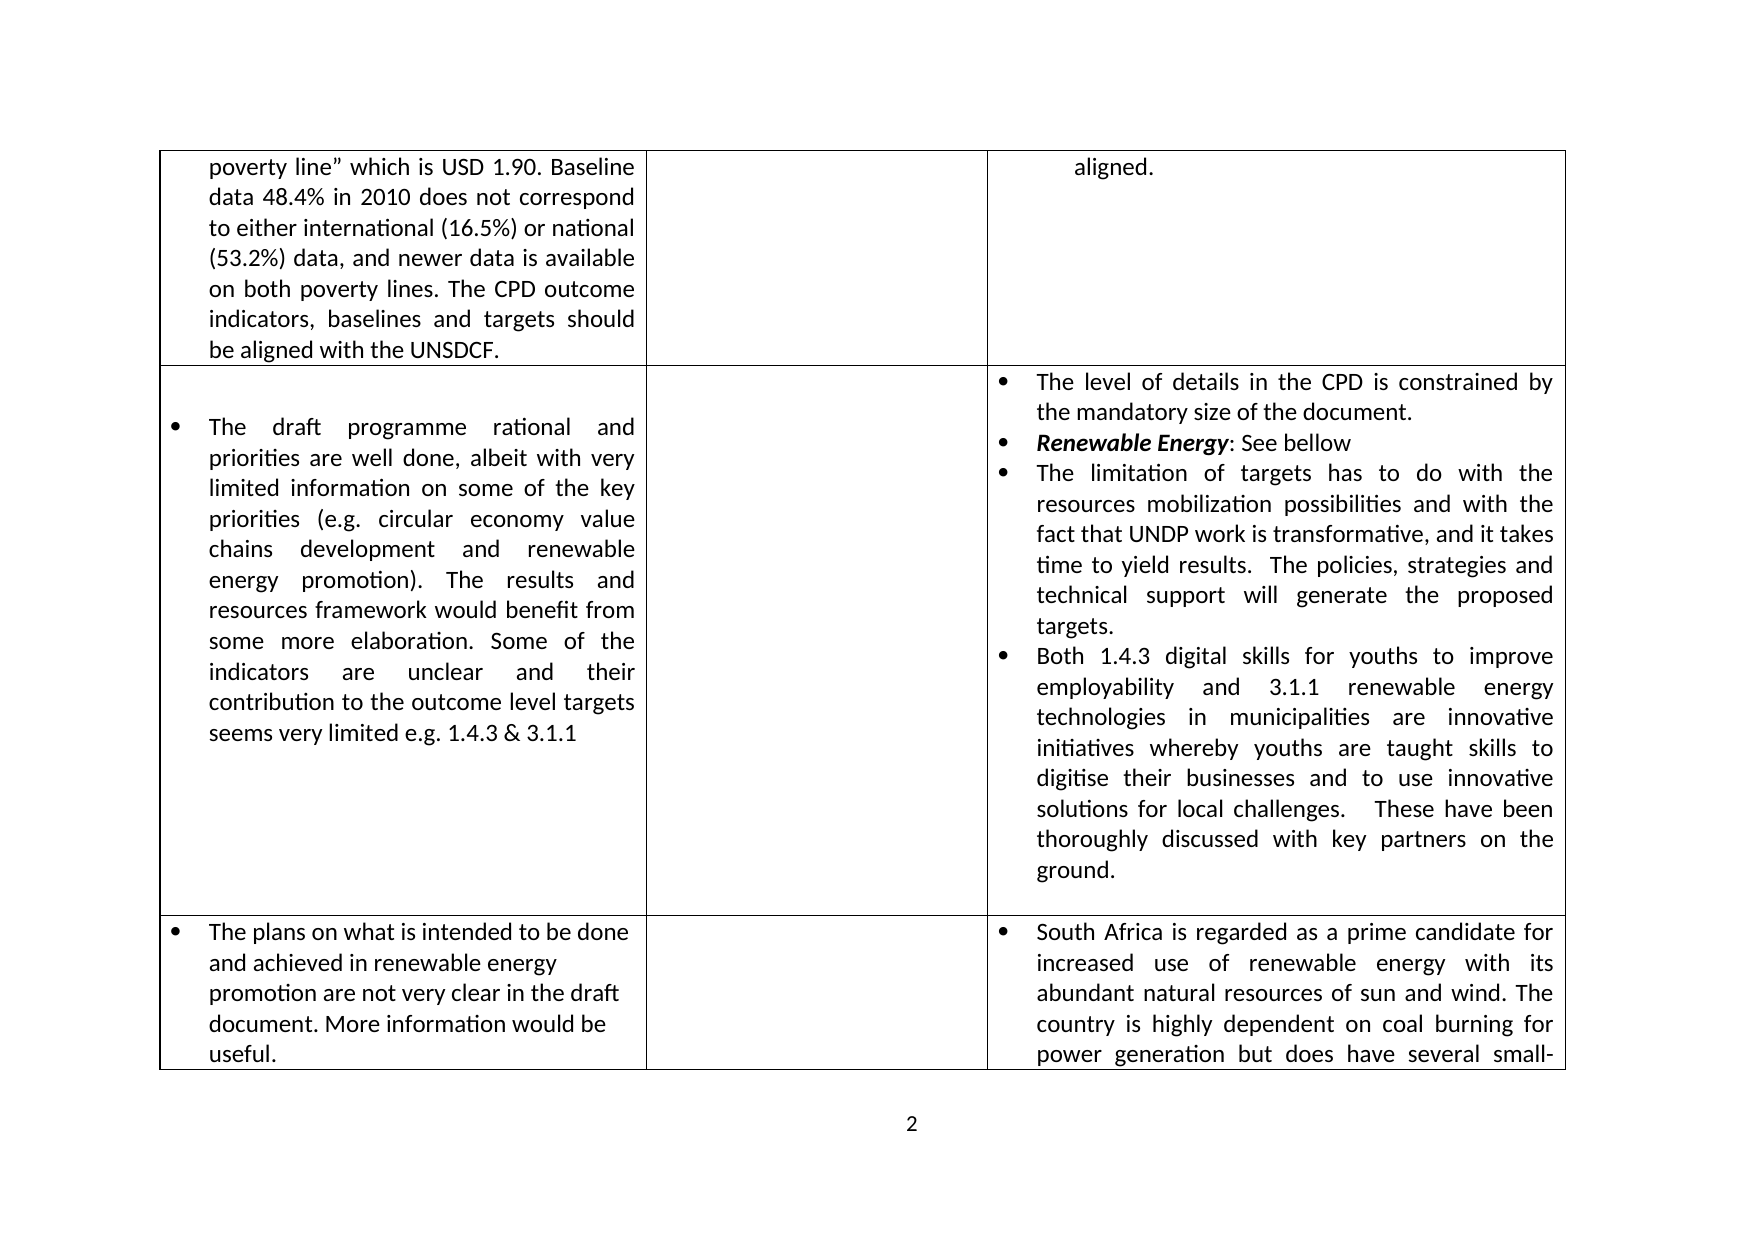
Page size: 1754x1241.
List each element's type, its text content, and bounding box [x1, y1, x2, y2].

table_cell [647, 916, 987, 1069]
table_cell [647, 151, 987, 365]
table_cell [988, 151, 1565, 365]
table_cell The draft programme rational and priorities are well done, albeit with very limited information on some of the key priorities (e.g. circular economy value chains development and renewable energy promotion). The results and resources framework would benefit from some more elaboration. Some of the indicators are unclear and their contribution to the outcome level targets seems very limited e.g. 1.4.3 & 3.1.1 [161, 366, 646, 915]
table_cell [161, 916, 646, 1069]
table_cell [161, 151, 646, 365]
table_cell The level of details in the CPD is constrained by the mandatory size of the document. Renewable Energy: See bellow The limitation of targets has to do with the resources mobilization possibilities and with the fact that UNDP work is transformative, and it takes time to yield results. The policies, strategies and technical support will generate the proposed targets. Both 1.4.3 digital skills for youths to improve employability and 3.1.1 renewable energy technologies in municipalities are innovative initiatives whereby youths are taught skills to digitise their businesses and to use innovative solutions for local challenges. These have been thoroughly discussed with key partners on the ground. [988, 366, 1565, 915]
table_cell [988, 916, 1565, 1069]
table_cell [647, 366, 987, 915]
